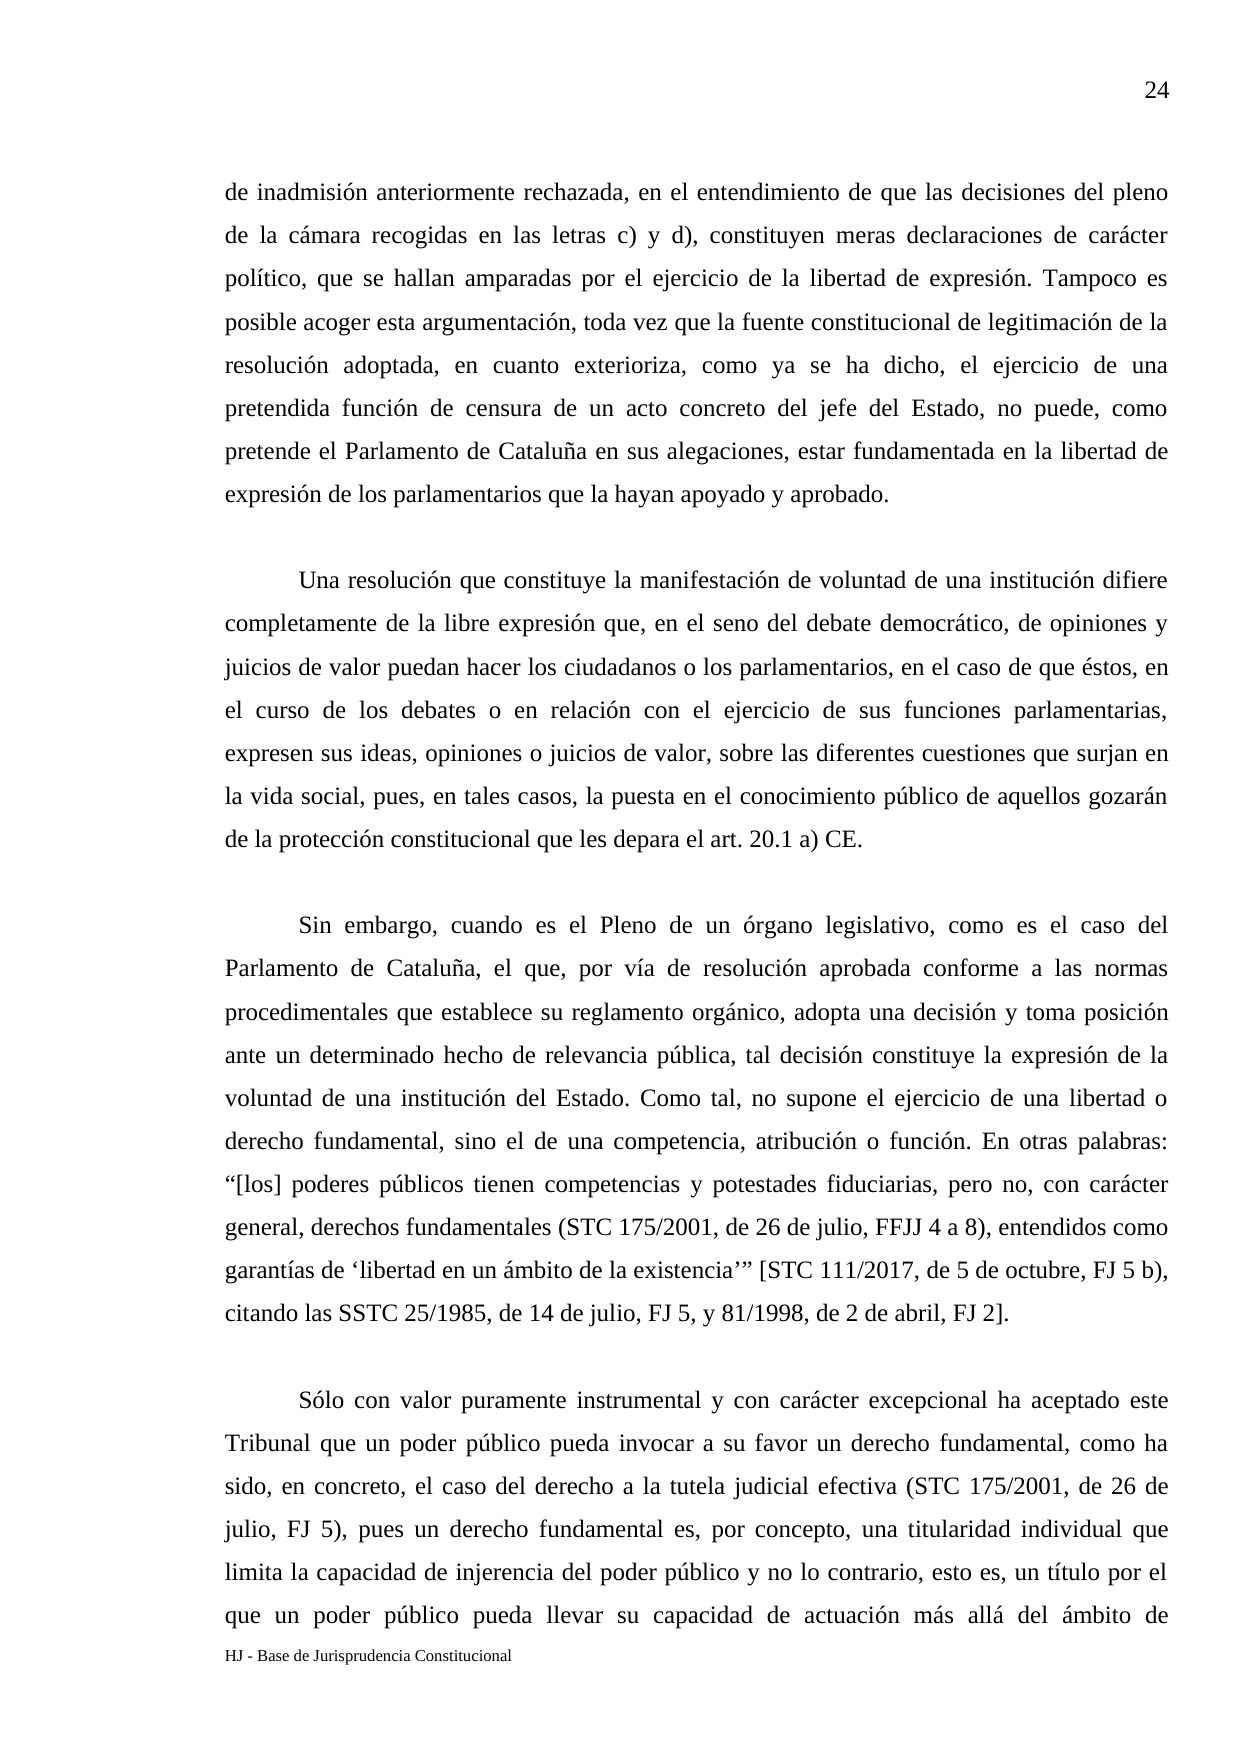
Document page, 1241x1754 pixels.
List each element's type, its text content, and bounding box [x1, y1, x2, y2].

text Sin embargo, cuando es el Pleno de un órgano legislativo, como es el caso del Parlamento de Cataluña, el que, por vía de resolución aprobada conforme a las normas procedimentales que establece su reglamento orgánico, adopta una decisión y toma posición ante un determinado hecho de relevancia pública, tal decisión constituye la expresión de la voluntad de una institución del Estado. Como tal, no supone el ejercicio de una libertad o derecho fundamental, sino el de una competencia, atribución o función. En otras palabras: “[los] poderes públicos tienen competencias y potestades fiduciarias, pero no, con carácter general, derechos fundamentales (STC 175/2001, de 26 de julio, FFJJ 4 a 8), entendidos como garantías de ‘libertad en un ámbito de la existencia’” [STC 111/2017, de 5 de octubre, FJ 5 b), citando las SSTC 25/1985, de 14 de julio, FJ 5, y 81/1998, de 2 de abril, FJ 2]. [224, 910, 1169, 1327]
text Una resolución que constituye la manifestación de voluntad de una institución difiere completamente de la libre expresión que, en el seno del debate democrático, de opiniones y juicios de valor puedan hacer los ciudadanos o los parlamentarios, en el caso de que éstos, en el curso de los debates o en relación con el ejercicio de sus funciones parlamentarias, expresen sus ideas, opiniones o juicios de valor, sobre las diferentes cuestiones que surjan en la vida social, pues, en tales casos, la puesta en el conocimiento público de aquellos gozarán de la protección constitucional que les depara el art. 20.1 a) CE. [224, 565, 1169, 853]
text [224, 1385, 1169, 1629]
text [224, 177, 1169, 508]
